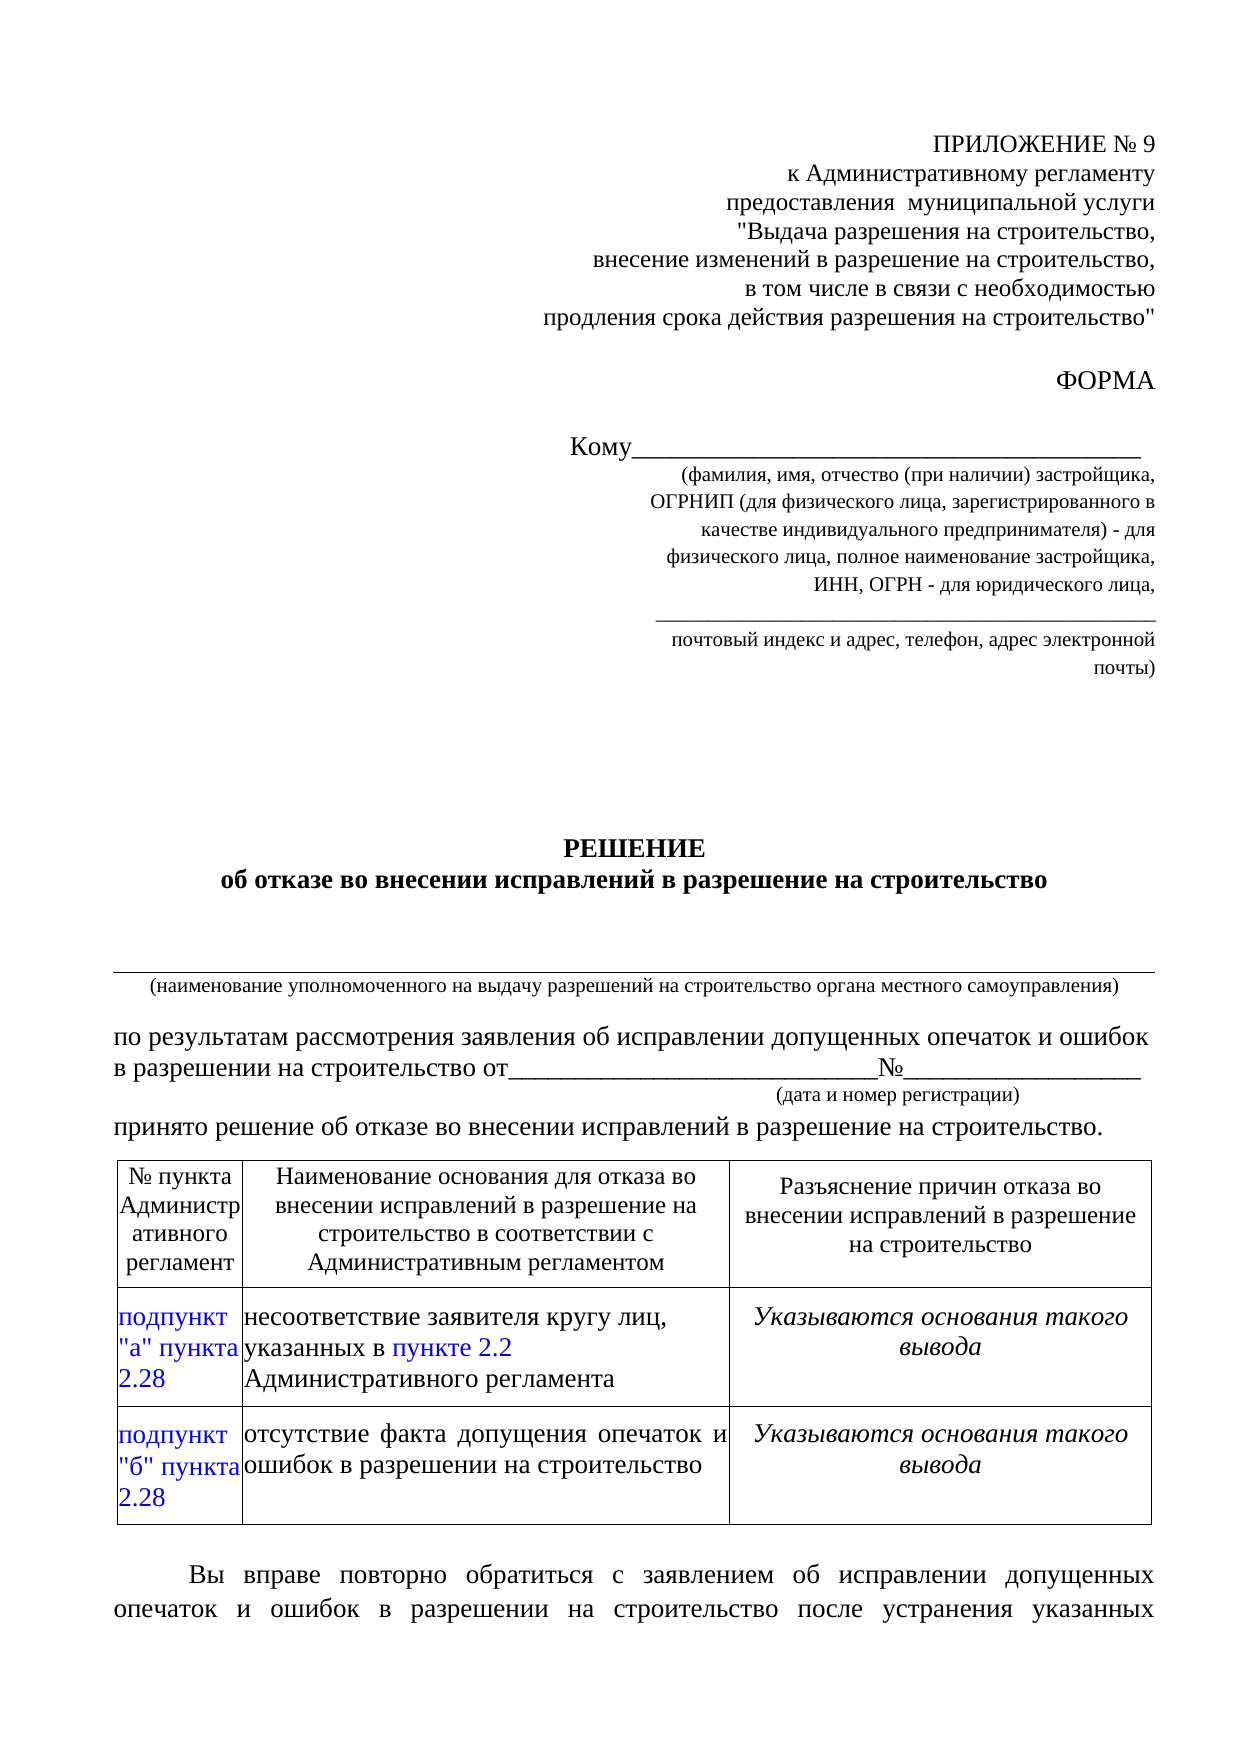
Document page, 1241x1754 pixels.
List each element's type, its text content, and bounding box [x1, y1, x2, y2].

text (наименование уполномоченного на выдачу разрешений на строительство органа местного самоуправления) [113, 973, 1155, 997]
text об отказе во внесении исправлений в разрешение на строительство [113, 864, 1155, 895]
table_cell отсутствие факта допущения опечаток и ошибок в разрешении на строительство [243, 1407, 729, 1524]
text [113, 1558, 1155, 1623]
table_cell Указываются основания такого вывода [730, 1407, 1151, 1524]
table_cell подпункт "б" пункта 2.28 [118, 1407, 242, 1524]
table_header Наименование основания для отказа во внесении исправлений в разрешение на строительство в соответствии с Административным регламентом [243, 1161, 729, 1287]
text ФОРМА [113, 364, 1155, 428]
text (дата и номер регистрации) принято решение об отказе во внесении исправлений в разрешение на строительство. [113, 1082, 1155, 1141]
text продления срока действия разрешения на строительство" [113, 302, 1155, 331]
table_header № пункта Административного регламент [118, 1161, 242, 1287]
table_cell подпункт "а" пункта 2.28 [118, 1288, 242, 1406]
text ПРИЛОЖЕНИЕ № 9 [113, 129, 1155, 158]
text внесение изменений в разрешение на строительство, [113, 244, 1155, 273]
table_cell Указываются основания такого вывода [730, 1288, 1151, 1406]
table_header Разъяснение причин отказа во внесении исправлений в разрешение на строительство [730, 1161, 1151, 1287]
text РЕШЕНИЕ [113, 832, 1155, 864]
text по результатам рассмотрения заявления об исправлении допущенных опечаток и ошибок в разрешении на строительство от № [113, 1020, 1155, 1082]
text предоставления муниципальной услуги [113, 187, 1155, 216]
table_cell несоответствие заявителя кругу лиц, указанных в пункте 2.2 Административного регламента [243, 1288, 729, 1406]
text "Выдача разрешения на строительство, [113, 216, 1155, 244]
text к Административному регламенту [113, 158, 1155, 187]
text (фамилия, имя, отчество (при наличии) застройщика, ОГРНИП (для физического лица, зарегистрированного в качестве индивидуального предпринимателя) - для физического лица, полное наименование застройщика, ИНН, ОГРН - для юридического лица, ________________________________________________ почтовый индекс и адрес, телефон, адрес электронной почты) [113, 462, 1155, 679]
text в том числе в связи с необходимостью [113, 273, 1155, 302]
text Кому [569, 431, 1155, 462]
